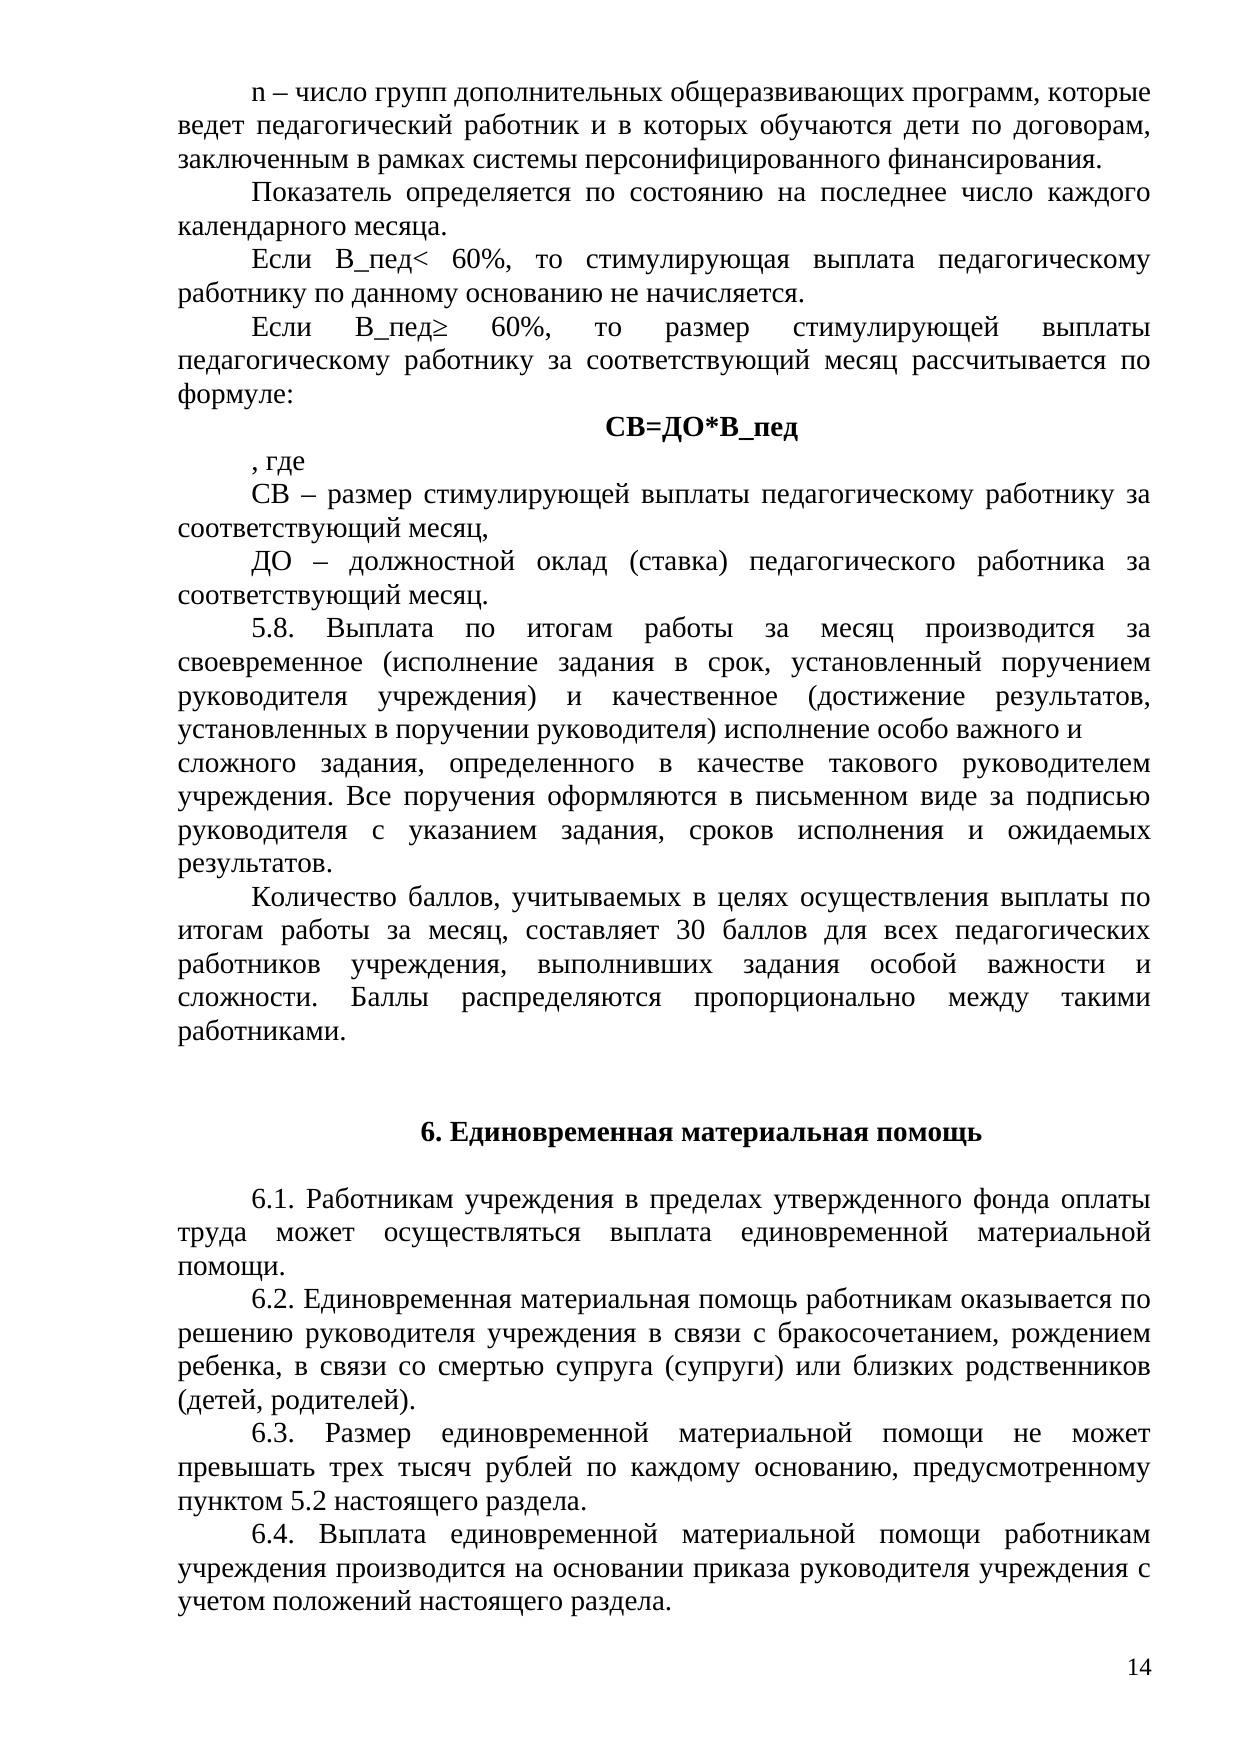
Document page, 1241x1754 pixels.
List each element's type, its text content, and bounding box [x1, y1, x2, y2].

text 6.2. Единовременная материальная помощь работникам оказывается по решению руководителя учреждения в связи с бракосочетанием, рождением ребенка, в связи со смертью супруга (супруги) или близких родственников (детей, родителей). [177, 1281, 1152, 1416]
text Показатель определяется по состоянию на последнее число каждого календарного месяца. [177, 174, 1152, 242]
text 6. Единовременная материальная помощь [177, 1114, 1152, 1147]
text Если В_пед< 60%, то стимулирующая выплата педагогическому работнику по данному основанию не начисляется. [177, 242, 1152, 309]
text 6.1. Работникам учреждения в пределах утвержденного фонда оплаты труда может осуществляться выплата единовременной материальной помощи. [177, 1181, 1152, 1281]
text 5.8. Выплата по итогам работы за месяц производится за своевременное (исполнение задания в срок, установленный поручением руководителя учреждения) и качественное (достижение результатов, установленных в поручении руководителя) исполнение особо важного и [177, 611, 1152, 745]
text СВ – размер стимулирующей выплаты педагогическому работнику за соответствующий месяц, [177, 476, 1152, 543]
text Количество баллов, учитываемых в целях осуществления выплаты по итогам работы за месяц, составляет 30 баллов для всех педагогических работников учреждения, выполнивших задания особой важности и сложности. Баллы распределяются пропорционально между такими работниками. [177, 879, 1152, 1047]
text Если В_пед≥ 60%, то размер стимулирующей выплаты педагогическому работнику за соответствующий месяц рассчитывается по формуле: [177, 309, 1152, 409]
text 6.3. Размер единовременной материальной помощи не может превышать трех тысяч рублей по каждому основанию, предусмотренному пунктом 5.2 настоящего раздела. [177, 1416, 1152, 1516]
text 6.4. Выплата единовременной материальной помощи работникам учреждения производится на основании приказа руководителя учреждения с учетом положений настоящего раздела. [177, 1516, 1152, 1617]
text n – число групп дополнительных общеразвивающих программ, которые ведет педагогический работник и в которых обучаются дети по договорам, заключенным в рамках системы персонифицированного финансирования. [177, 74, 1152, 174]
text сложного задания, определенного в качестве такового руководителем учреждения. Все поручения оформляются в письменном виде за подписью руководителя с указанием задания, сроков исполнения и ожидаемых результатов. [177, 745, 1152, 879]
text СВ=ДО*В_пед [177, 409, 1152, 443]
text , где [177, 443, 1152, 476]
text ДО – должностной оклад (ставка) педагогического работника за соответствующий месяц. [177, 543, 1152, 611]
